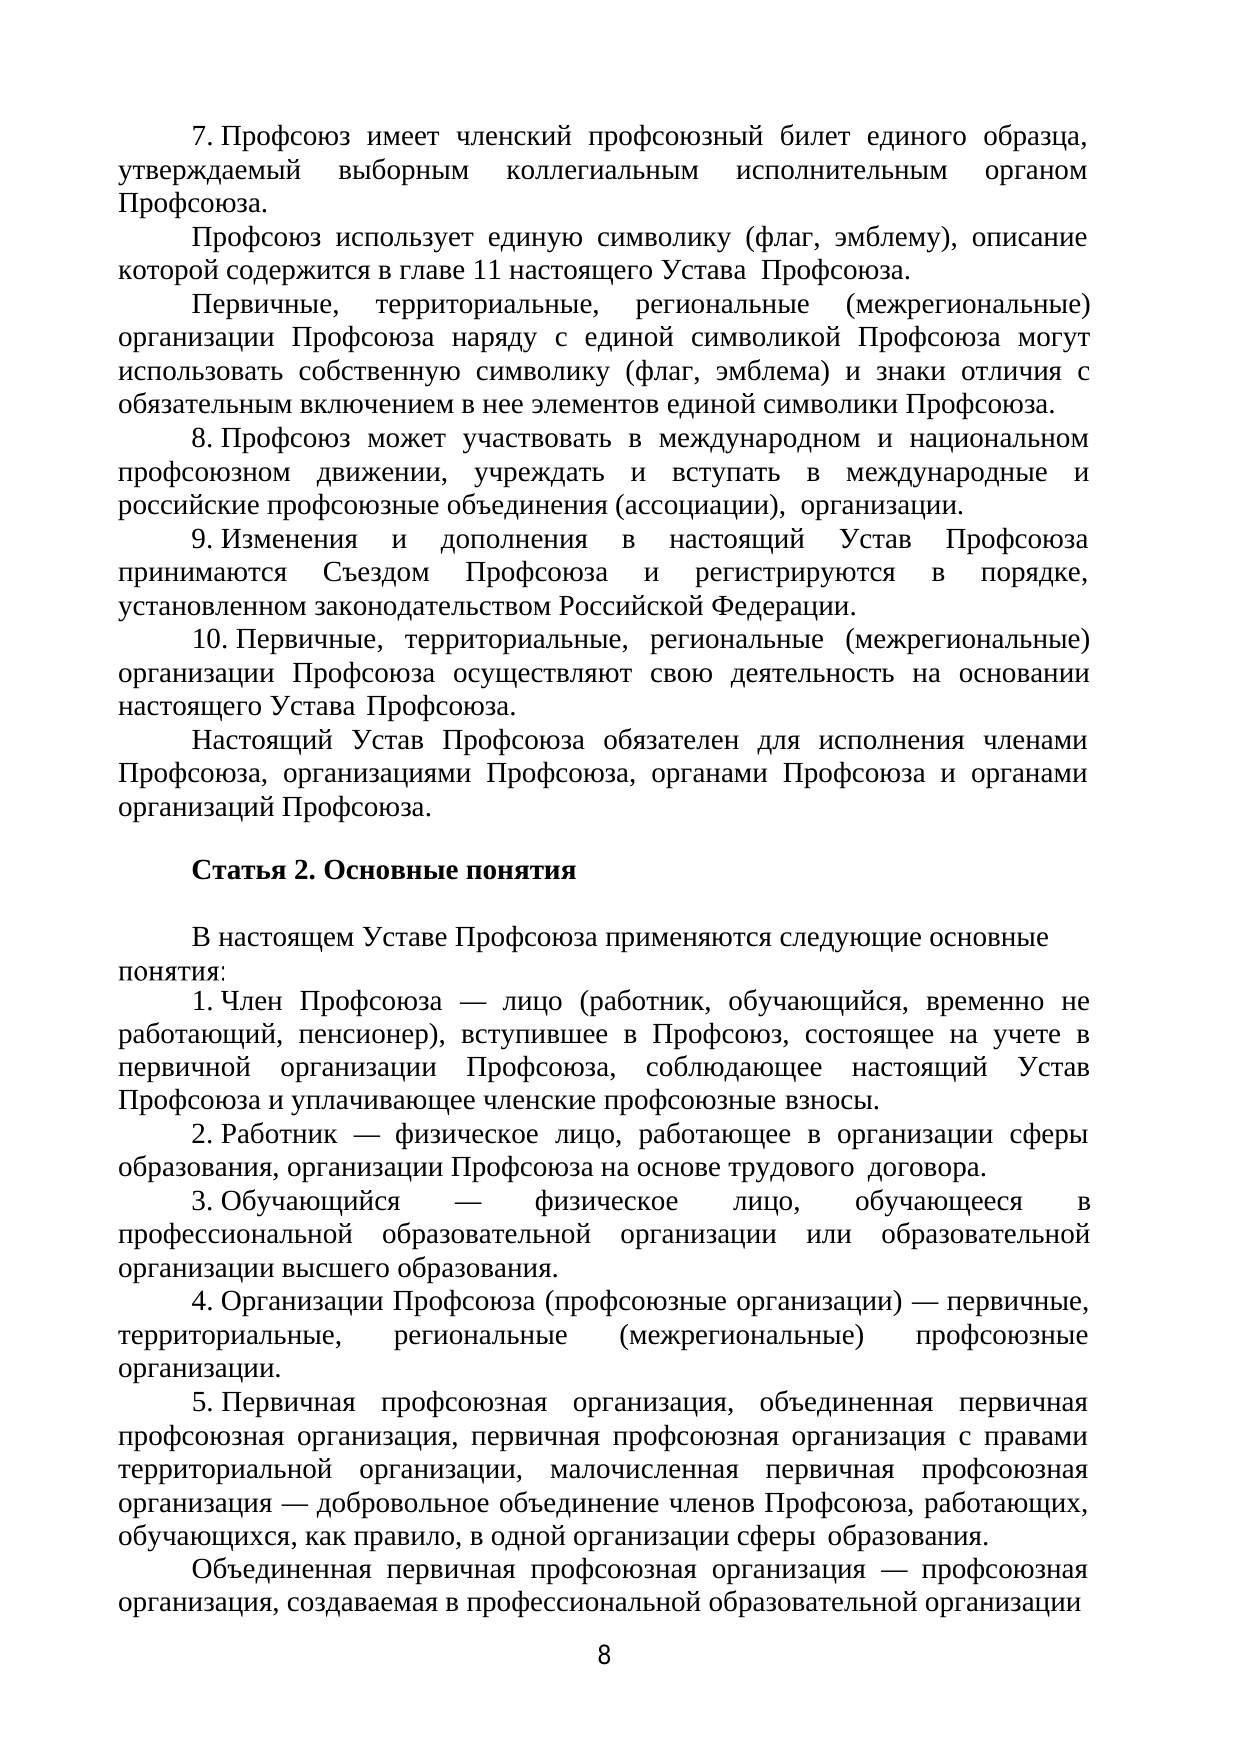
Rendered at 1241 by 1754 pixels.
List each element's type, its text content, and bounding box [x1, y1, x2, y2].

text Настоящий Устав Профсоюза обязателен для исполнения членами Профсоюза, организациями Профсоюза, органами Профсоюза и органами организаций Профсоюза. [118, 722, 1088, 823]
list Обучающийся — физическое лицо, обучающееся в профессиональной образовательной организации или образовательной организации высшего образования. [118, 1183, 1091, 1283]
text В настоящем Уставе Профсоюза применяются следующие основные [191, 919, 1240, 952]
list Профсоюз имеет членский профсоюзный билет единого образца, утверждаемый выборным коллегиальным исполнительным органом Профсоюза. [118, 118, 1088, 219]
list Член Профсоюза — лицо (работник, обучающийся, временно не работающий, пенсионер), вступившее в Профсоюз, состоящее на учете в первичной организации Профсоюза, соблюдающее настоящий Устав Профсоюза и уплачивающее членские профсоюзные взносы. [118, 956, 1091, 1115]
picture [118, 966, 224, 981]
text 8 [0, 1640, 1208, 1673]
text Профсоюз использует единую символику (флаг, эмблему), описание которой содержится в главе 11 настоящего Устава Профсоюза. [118, 219, 1088, 286]
list Первичные, территориальные, региональные (межрегиональные) организации Профсоюза осуществляют свою деятельность на основании настоящего Устава Профсоюза. [118, 621, 1091, 722]
text Объединенная первичная профсоюзная организация — профсоюзная организация, создаваемая в профессиональной образовательной организации [118, 1552, 1088, 1618]
subtitle Статья 2. Основные понятия [191, 852, 1240, 886]
list Изменения и дополнения в настоящий Устав Профсоюза принимаются Съездом Профсоюза и регистрируются в порядке, установленном законодательством Российской Федерации. [118, 521, 1089, 621]
list Профсоюз может участвовать в международном и национальном профсоюзном движении, учреждать и вступать в международные и российские профсоюзные объединения (ассоциации), организации. [118, 420, 1090, 521]
text Первичные, территориальные, региональные (межрегиональные) организации Профсоюза наряду с единой символикой Профсоюза могут использовать собственную символику (флаг, эмблема) и знаки отличия с обязательным включением в нее элементов единой символики Профсоюза. [118, 286, 1091, 420]
list Работник — физическое лицо, работающее в организации сферы образования, организации Профсоюза на основе трудового договора. [118, 1116, 1089, 1183]
list Организации Профсоюза (профсоюзные организации) — первичные, территориальные, региональные (межрегиональные) профсоюзные организации. [118, 1283, 1089, 1384]
list Первичная профсоюзная организация, объединенная первичная профсоюзная организация, первичная профсоюзная организация с правами территориальной организации, малочисленная первичная профсоюзная организация — добровольное объединение членов Профсоюза, работающих, обучающихся, как правило, в одной организации сферы образования. [118, 1384, 1089, 1552]
